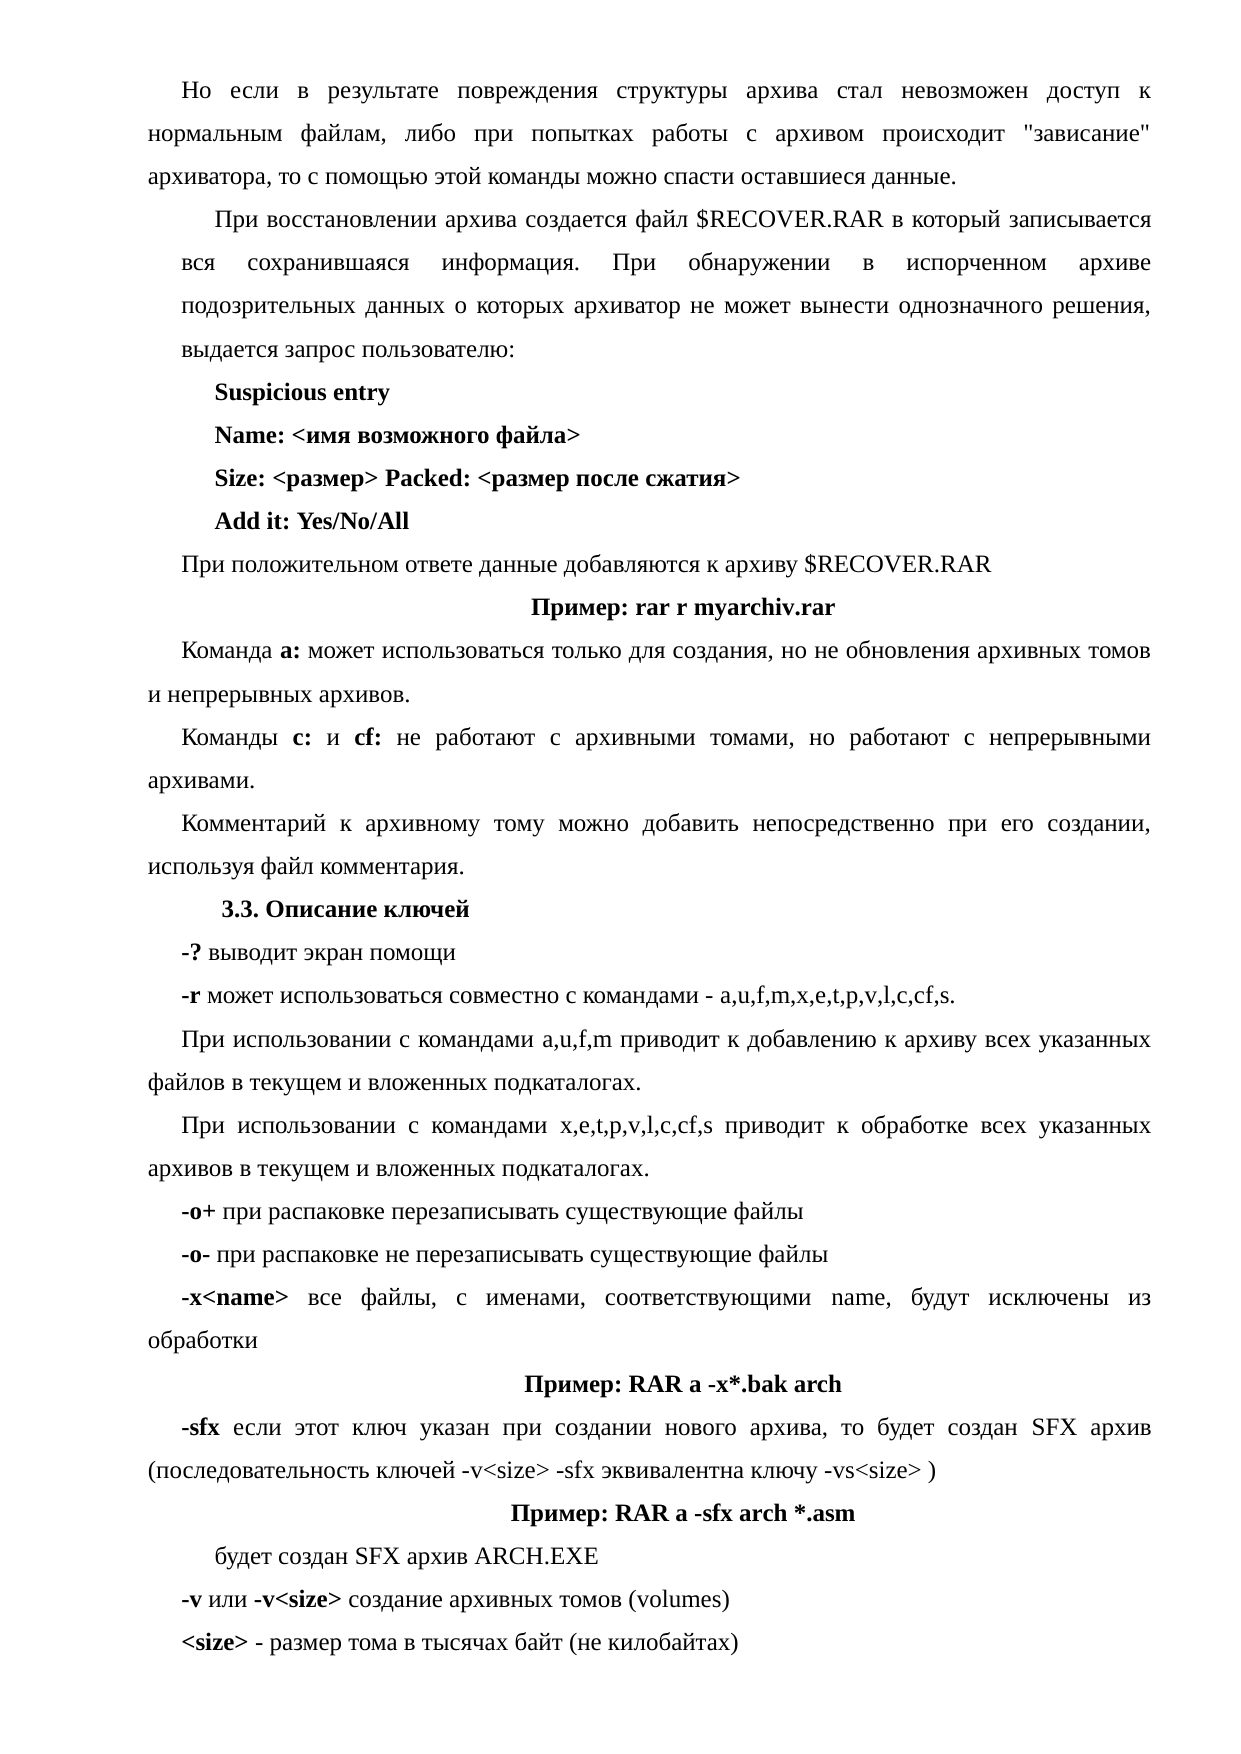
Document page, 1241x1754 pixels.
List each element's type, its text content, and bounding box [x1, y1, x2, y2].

text Suspicious entry [181, 377, 1152, 406]
text Пример: rar r myarchiv.rar [181, 592, 1152, 621]
text При использовании с командами a,u,f,m приводит к добавлению к архиву всех указанных файлов в текущем и вложенных подкаталогах. [148, 1024, 1152, 1096]
text При положительном ответе данные добавляются к архиву $RECOVER.RAR [148, 549, 1152, 578]
text -o- при распаковке не перезаписывать существующие файлы [148, 1239, 1152, 1268]
text Пример: RAR a -sfx arch *.asm [181, 1498, 1152, 1527]
text При использовании с командами x,e,t,p,v,l,c,cf,s приводит к обработке всех указанных архивов в текущем и вложенных подкаталогах. [148, 1110, 1152, 1182]
text -x<name> все файлы, с именами, соответствующими name, будут исключены из обработки [148, 1282, 1152, 1354]
text Пример: RAR a -x*.bak arch [181, 1369, 1152, 1397]
text -? выводит экран помощи [148, 937, 1152, 966]
text -sfx если этот ключ указан при создании нового архива, то будет создан SFX архив (последовательность ключей -v<size> -sfx эквивалентна ключу -vs<size> ) [148, 1412, 1152, 1484]
text Name: <имя возможного файла> [148, 420, 1152, 449]
text Но если в результате повреждения структуры архива стал невозможен доступ к нормальным файлам, либо при попытках работы с архивом происходит "зависание" архиватора, то с помощью этой команды можно спасти оставшиеся данные. [148, 75, 1152, 190]
text Команда a: может использоваться только для создания, но не обновления архивных томов и непрерывных архивов. [148, 636, 1152, 707]
text Команды c: и cf: не работают с архивными томами, но работают с непрерывными архивами. [148, 722, 1152, 794]
text -r может использоваться совместно с командами - a,u,f,m,x,e,t,p,v,l,c,cf,s. [148, 981, 1152, 1009]
text 3.3. Описание ключей [148, 894, 1152, 923]
text <size> - размер тома в тысячах байт (не килобайтах) [148, 1627, 1152, 1656]
text При восстановлении архива создается файл $RECOVER.RAR в который записывается вся сохранившаяся информация. При обнаружении в испорченном архиве подозрительных данных о которых архиватор не может вынести однозначного решения, выдается запрос пользователю: [181, 204, 1152, 362]
text Size: <размер> Packed: <размер после сжатия> [148, 463, 1152, 492]
text Add it: Yes/No/All [148, 506, 1152, 535]
text -v или -v<size> создание архивных томов (volumes) [148, 1584, 1152, 1613]
text Комментарий к архивному тому можно добавить непосредственно при его создании, используя файл комментария. [148, 808, 1152, 880]
text -o+ при распаковке перезаписывать существующие файлы [148, 1196, 1152, 1225]
text будет создан SFX архив ARCH.EXE [148, 1541, 1152, 1570]
